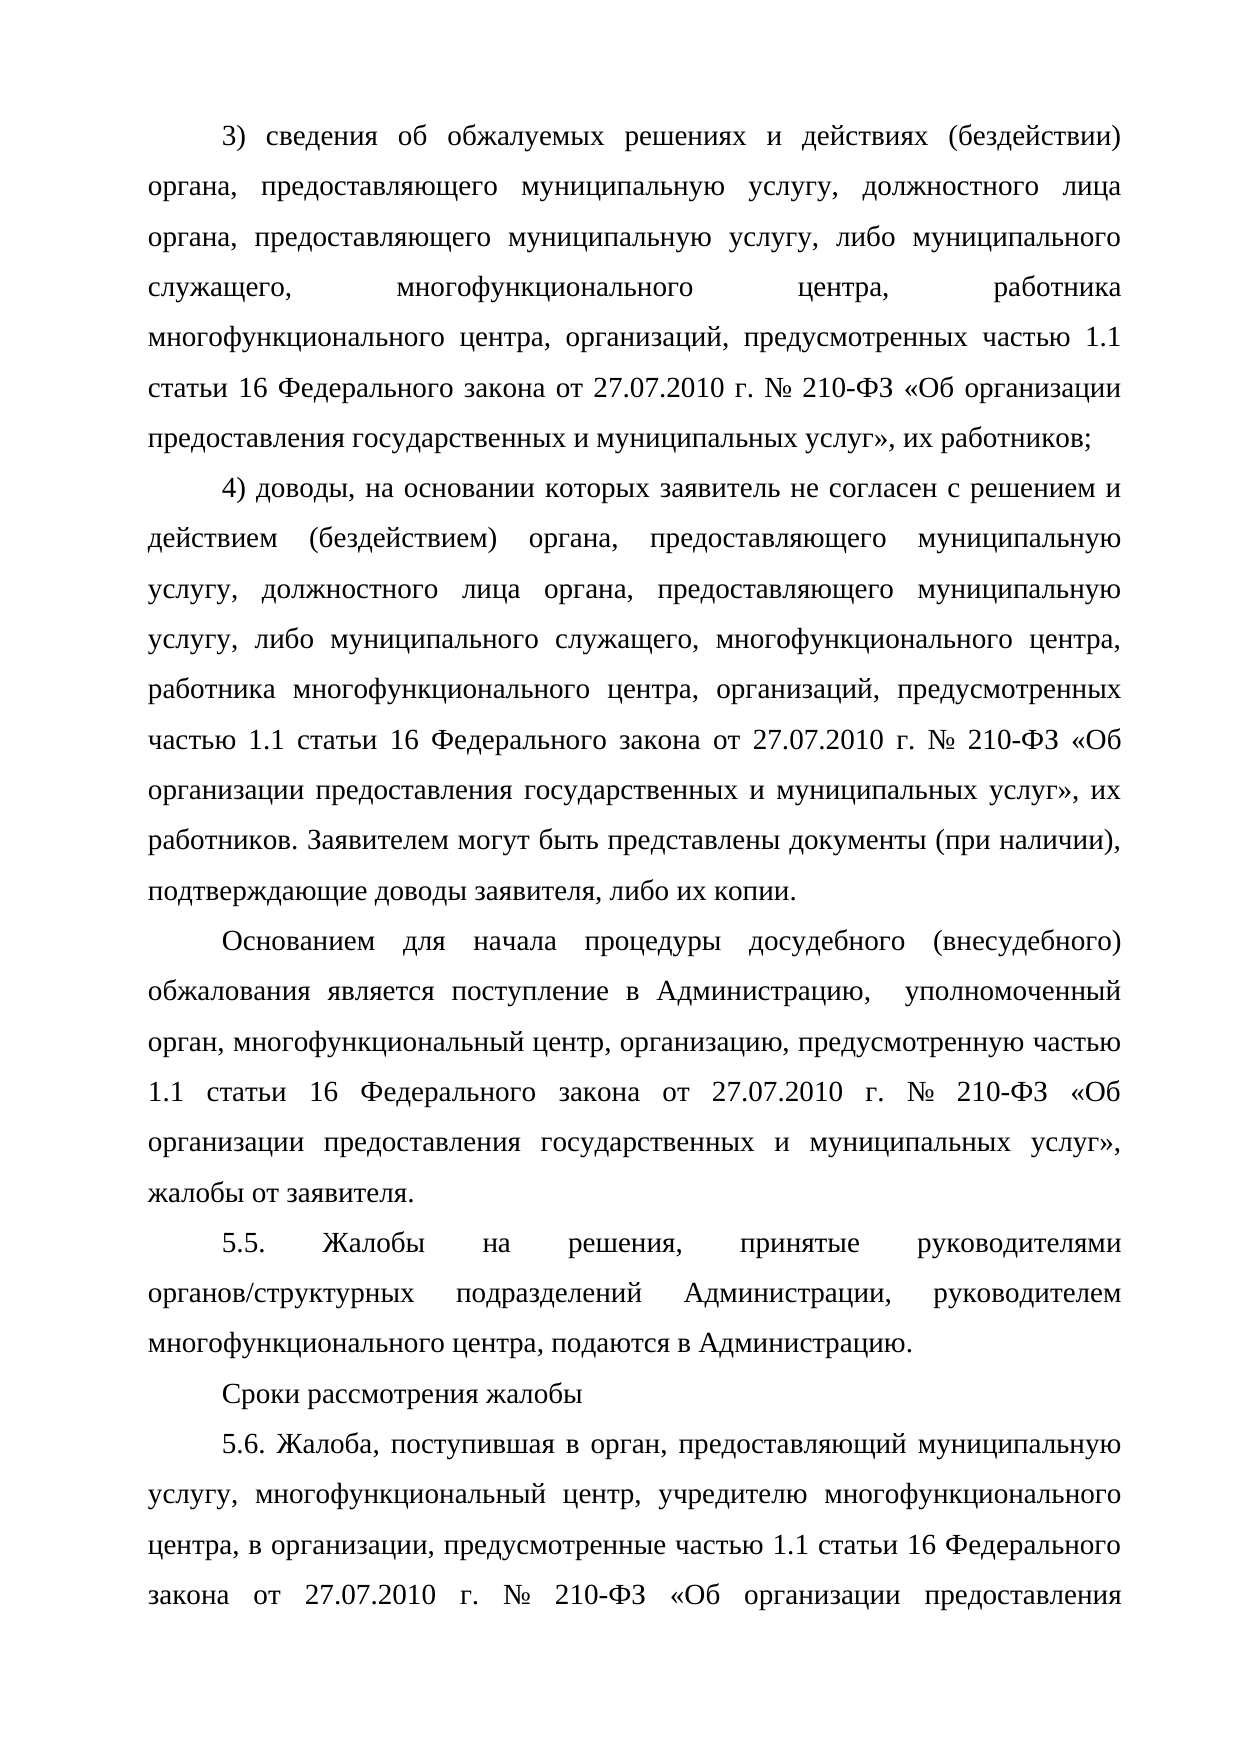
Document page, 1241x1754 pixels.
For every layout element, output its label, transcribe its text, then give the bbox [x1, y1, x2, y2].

text Основанием для начала процедуры досудебного (внесудебного) обжалования является поступление в Администрацию, уполномоченный орган, многофункциональный центр, организацию, предусмотренную частью 1.1 статьи 16 Федерального закона от 27.07.2010 г. № 210-ФЗ «Об организации предоставления государственных и муниципальных услуг», жалобы от заявителя. [148, 923, 1122, 1208]
text 3) сведения об обжалуемых решениях и действиях (бездействии) органа, предоставляющего муниципальную услугу, должностного лица органа, предоставляющего муниципальную услугу, либо муниципального служащего, многофункционального центра, работника многофункционального центра, организаций, предусмотренных частью 1.1 статьи 16 Федерального закона от 27.07.2010 г. № 210-ФЗ «Об организации предоставления государственных и муниципальных услуг», их работников; [148, 118, 1122, 453]
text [148, 1426, 1122, 1611]
text Сроки рассмотрения жалобы [148, 1376, 1122, 1409]
text 4) доводы, на основании которых заявитель не согласен с решением и действием (бездействием) органа, предоставляющего муниципальную услугу, должностного лица органа, предоставляющего муниципальную услугу, либо муниципального служащего, многофункционального центра, работника многофункционального центра, организаций, предусмотренных частью 1.1 статьи 16 Федерального закона от 27.07.2010 г. № 210-ФЗ «Об организации предоставления государственных и муниципальных услуг», их работников. Заявителем могут быть представлены документы (при наличии), подтверждающие доводы заявителя, либо их копии. [148, 470, 1122, 906]
text 5.5. Жалобы на решения, принятые руководителями органов/структурных подразделений Администрации, руководителем многофункционального центра, подаются в Администрацию. [148, 1225, 1122, 1359]
